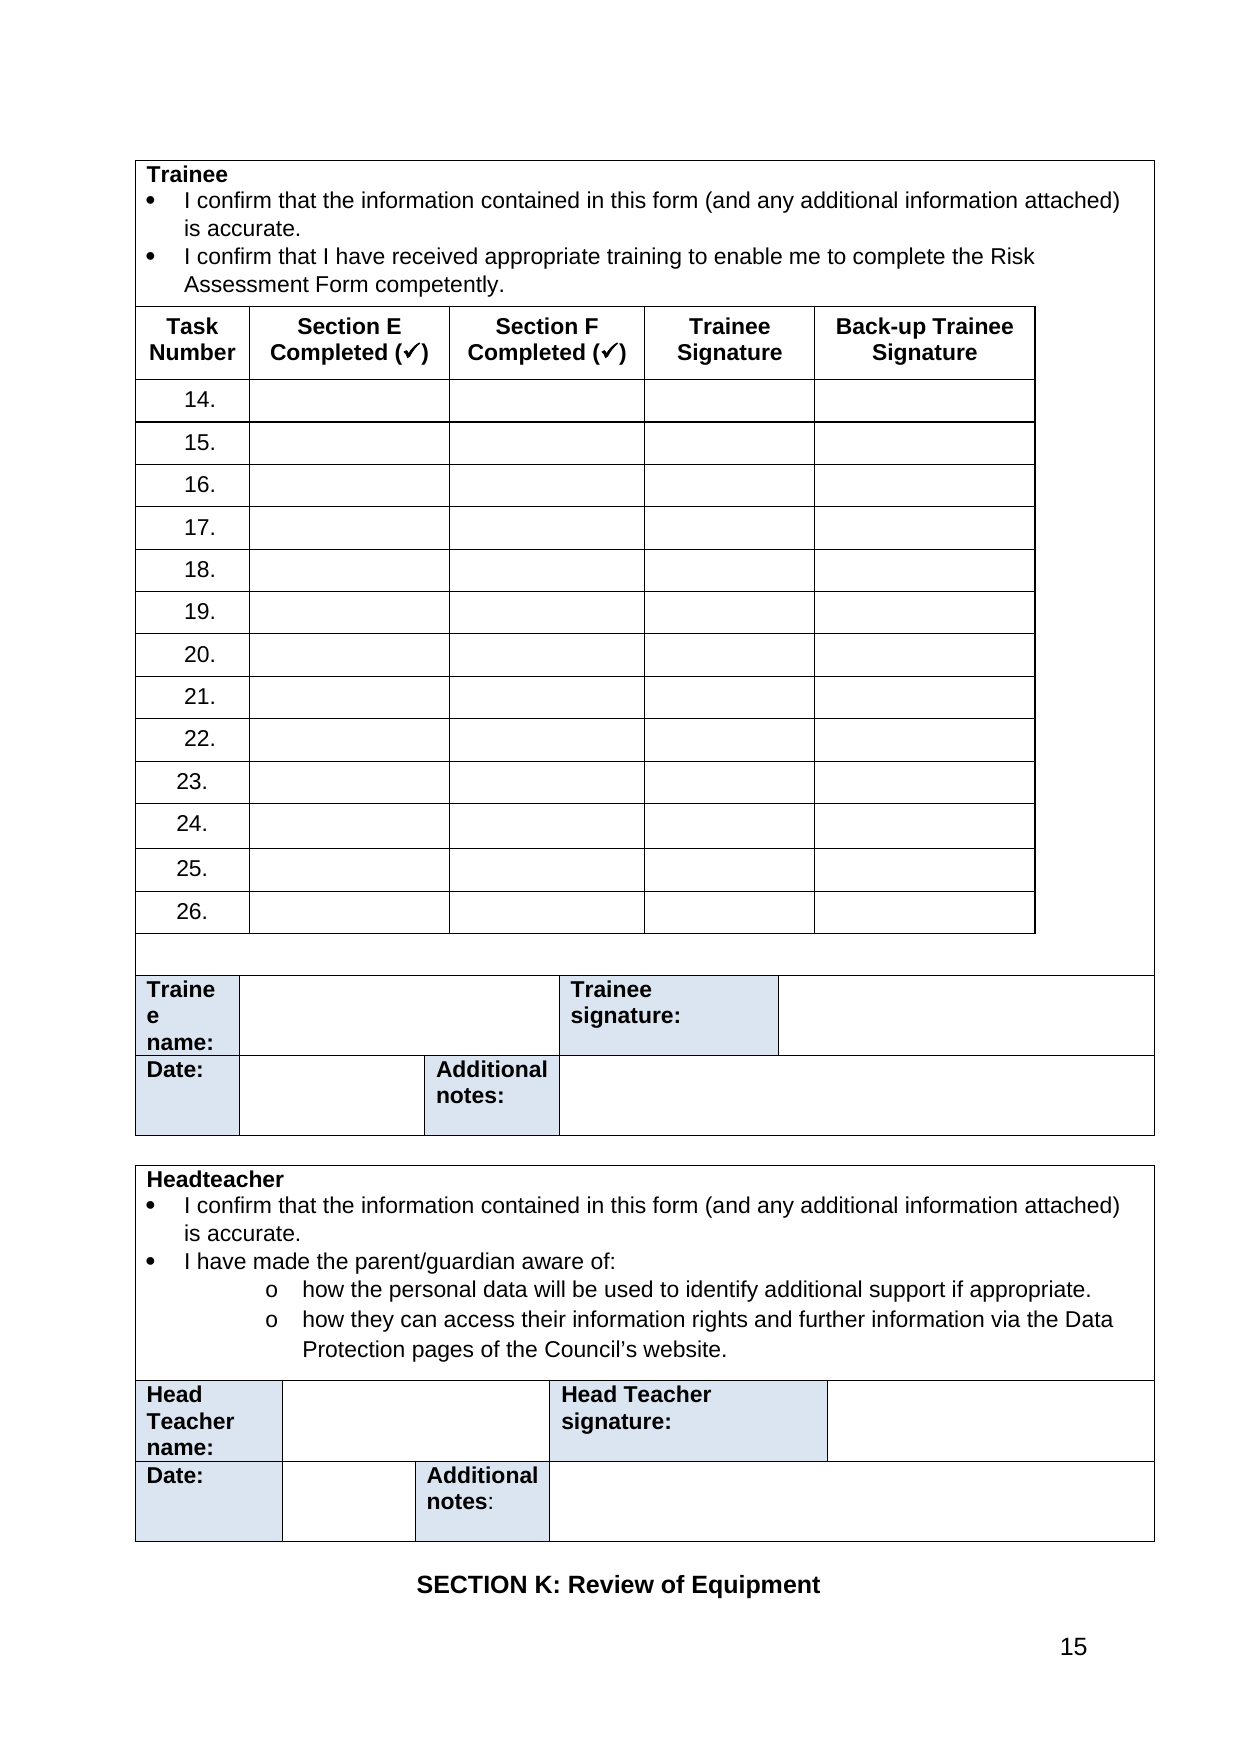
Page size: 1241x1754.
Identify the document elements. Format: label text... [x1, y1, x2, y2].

table_cell [240, 1056, 424, 1135]
table_cell Trainee name: [136, 976, 239, 1055]
table_cell Trainee signature: [560, 976, 778, 1055]
table_cell Date: [136, 1462, 282, 1541]
table_cell Head Teacher name: [136, 1381, 282, 1461]
table_cell Head Teacher signature: [550, 1381, 827, 1461]
table_header Headteacher I confirm that the information contained in this form (and any additional information attached) is accurate. I have made the parent/guardian aware of: how the personal data will be used to identify additional support if appropriate. how they can access their information rights and further information via the Data Protection pages of the Council’s website. [136, 1166, 1154, 1380]
table_cell [240, 976, 559, 1055]
table_cell Additional notes: [416, 1462, 549, 1541]
text SECTION K: Review of Equipment [150, 1570, 1087, 1599]
table_cell [283, 1381, 549, 1461]
table_cell Date: [136, 1056, 239, 1135]
table_cell [779, 976, 1154, 1055]
table_header Trainee I confirm that the information contained in this form (and any additional information attached) is accurate. I confirm that I have received appropriate training to enable me to complete the Risk Assessment Form competently. [136, 161, 1154, 975]
table_cell [550, 1462, 1154, 1541]
table_cell [560, 1056, 1154, 1135]
table_cell Additional notes: [425, 1056, 559, 1135]
table_cell [283, 1462, 415, 1541]
table_cell [828, 1381, 1154, 1461]
